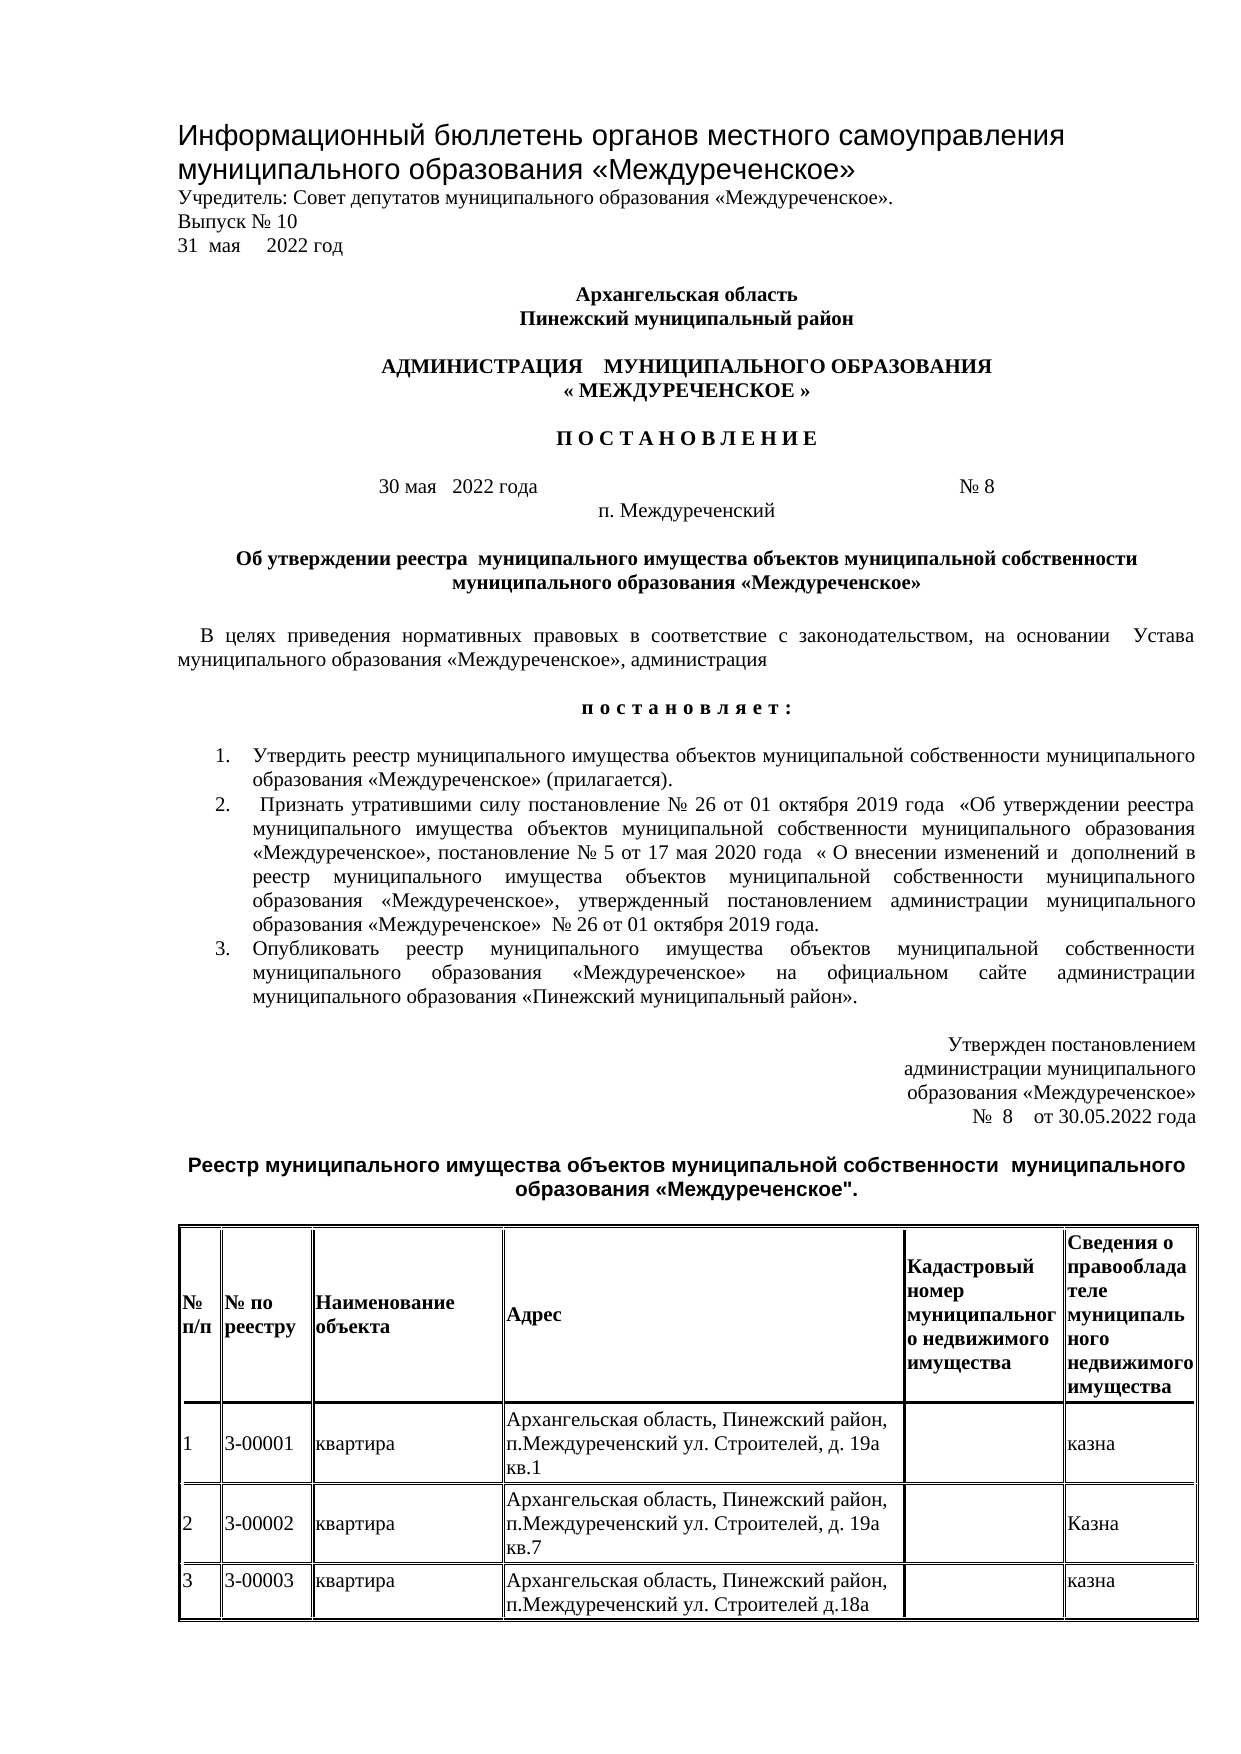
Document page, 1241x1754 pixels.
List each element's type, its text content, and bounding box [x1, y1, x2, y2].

text Архангельская область [177, 281, 1196, 306]
table_cell квартира [315, 1485, 502, 1562]
table_cell Архангельская область, Пинежский район, п.Междуреченский ул. Строителей, д. 19а кв.1 [505, 1404, 903, 1481]
text Информационный бюллетень органов местного самоуправления муниципального образования «Междуреченское» [177, 118, 1196, 185]
text № 8 от 30.05.2022 года [177, 1104, 1196, 1128]
table_header Наименование объекта [313, 1228, 503, 1401]
text Учредитель: Совет депутатов муниципального образования «Междуреченское». [177, 185, 1196, 209]
text постановляет: [177, 695, 1196, 719]
text « МЕЖДУРЕЧЕНСКОЕ » [177, 378, 1196, 402]
table_header Кадастровый номер муниципального недвижимого имущества [904, 1228, 1064, 1401]
text п. Междуреченский [177, 498, 1196, 522]
text Пинежский муниципальный район [177, 306, 1196, 329]
table_cell квартира [313, 1565, 503, 1618]
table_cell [504, 1565, 904, 1618]
list Признать утратившими силу постановление № 26 от 01 октября 2019 года «Об утверждении реестра муниципального имущества объектов муниципальной собственности муниципального образования «Междуреченское», постановление № 5 от 17 мая 2020 года «О внесении изменений и дополнений в реестр муниципального имущества объектов муниципальной собственности муниципального образования «Междуреченское», утвержденный постановлением администрации муниципального образования «Междуреченское» № 26 от 01 октября 2019 года. [215, 791, 1196, 936]
list Опубликовать реестр муниципального имущества объектов муниципальной собственности муниципального образования «Междуреченское» на официальном сайте администрации муниципального образования «Пинежский муниципальный район». [215, 936, 1196, 1008]
text Утвержден постановлением [177, 1032, 1196, 1056]
table_cell 2 [181, 1481, 220, 1562]
table_cell [906, 1485, 1063, 1562]
text Реестр муниципального имущества объектов муниципальной собственности муниципального образования «Междуреченское". [177, 1152, 1196, 1200]
text П О С Т А Н О В Л Е Н И Е [177, 426, 1196, 450]
table_cell казна [1066, 1401, 1196, 1481]
table_cell казна [1065, 1562, 1197, 1618]
text Выпуск № 10 [177, 209, 1196, 233]
text 30 мая 2022 года № 8 [177, 474, 1196, 498]
table_cell Казна [1066, 1481, 1196, 1562]
subtitle АДМИНИСТРАЦИЯ МУНИЦИПАЛЬНОГО ОБРАЗОВАНИЯ [177, 354, 1196, 378]
table_cell 3-00001 [223, 1404, 311, 1481]
list Утвердить реестр муниципального имущества объектов муниципальной собственности муниципального образования «Междуреченское» (прилагается). [215, 743, 1196, 791]
text Об утверждении реестра муниципального имущества объектов муниципальной собственности муниципального образования «Междуреченское» [177, 546, 1196, 594]
table_cell 1 [181, 1401, 220, 1481]
table_cell 3 [180, 1562, 222, 1618]
table_cell Архангельская область, Пинежский район, п.Междуреченский ул. Строителей, д. 19а кв.7 [505, 1485, 903, 1562]
table_header № п/п [181, 1228, 222, 1401]
table_cell [906, 1404, 1063, 1481]
table_cell квартира [315, 1404, 502, 1481]
text образования «Междуреченское» [177, 1080, 1196, 1104]
table_header № по реестру [222, 1226, 313, 1401]
text администрации муниципального [177, 1056, 1196, 1080]
table_header Сведения о правообладателе муниципального недвижимого имущества [1065, 1228, 1196, 1401]
table_cell [904, 1565, 1064, 1618]
text 31 мая 2022 год [177, 233, 1196, 257]
table_cell 3-00003 [222, 1562, 313, 1618]
text В целях приведения нормативных правовых в соответствие с законодательством, на основании Устава муниципального образования «Междуреченское», администрация [177, 623, 1196, 671]
table_cell 3-00002 [223, 1485, 311, 1562]
table_header Адрес [504, 1228, 904, 1401]
